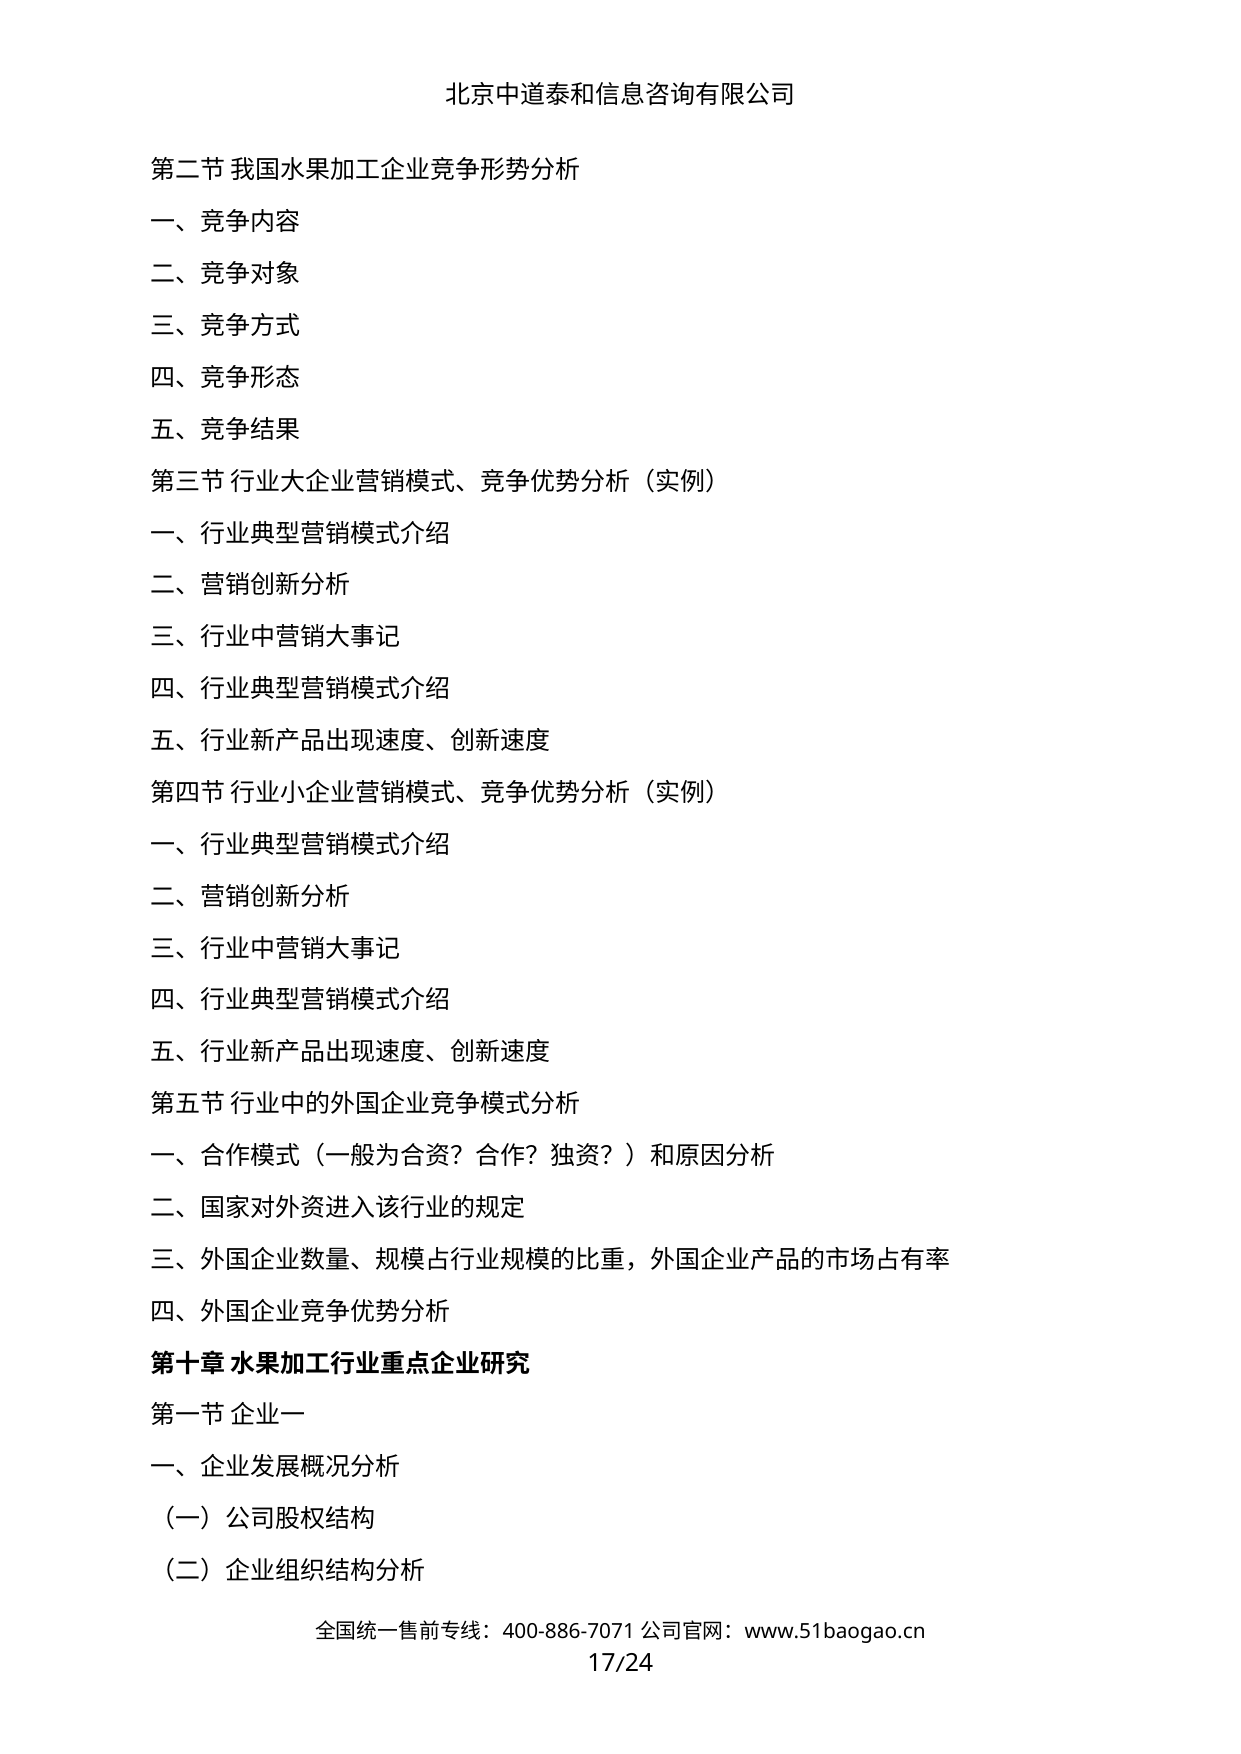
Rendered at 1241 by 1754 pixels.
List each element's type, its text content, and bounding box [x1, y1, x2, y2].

text 第五节 行业中的外国企业竞争模式分析 [150, 1084, 1090, 1120]
text 四、外国企业竞争优势分析 [150, 1291, 1090, 1327]
text （二）企业组织结构分析 [150, 1551, 1090, 1587]
text 一、合作模式（一般为合资？合作？独资？）和原因分析 [150, 1136, 1090, 1172]
text 一、企业发展概况分析 [150, 1447, 1090, 1483]
text 三、行业中营销大事记 [150, 928, 1090, 964]
text 一、行业典型营销模式介绍 [150, 513, 1090, 549]
text 三、竞争方式 [150, 306, 1090, 342]
text 一、竞争内容 [150, 202, 1090, 238]
text 四、行业典型营销模式介绍 [150, 980, 1090, 1016]
text 二、竞争对象 [150, 254, 1090, 290]
text 第二节 我国水果加工企业竞争形势分析 [150, 150, 1090, 186]
text 五、行业新产品出现速度、创新速度 [150, 721, 1090, 757]
text 四、行业典型营销模式介绍 [150, 669, 1090, 705]
text 第三节 行业大企业营销模式、竞争优势分析（实例） [150, 461, 1090, 497]
text 四、竞争形态 [150, 357, 1090, 394]
text （一）公司股权结构 [150, 1499, 1090, 1535]
text 第一节 企业一 [150, 1395, 1090, 1431]
text 第四节 行业小企业营销模式、竞争优势分析（实例） [150, 772, 1090, 809]
text 三、行业中营销大事记 [150, 617, 1090, 653]
text 二、营销创新分析 [150, 565, 1090, 601]
text 一、行业典型营销模式介绍 [150, 824, 1090, 861]
text 第十章 水果加工行业重点企业研究 [150, 1343, 1090, 1379]
text 二、营销创新分析 [150, 876, 1090, 912]
text 三、外国企业数量、规模占行业规模的比重，外国企业产品的市场占有率 [150, 1239, 1090, 1276]
text 二、国家对外资进入该行业的规定 [150, 1187, 1090, 1224]
text 五、行业新产品出现速度、创新速度 [150, 1032, 1090, 1068]
text 五、竞争结果 [150, 409, 1090, 446]
